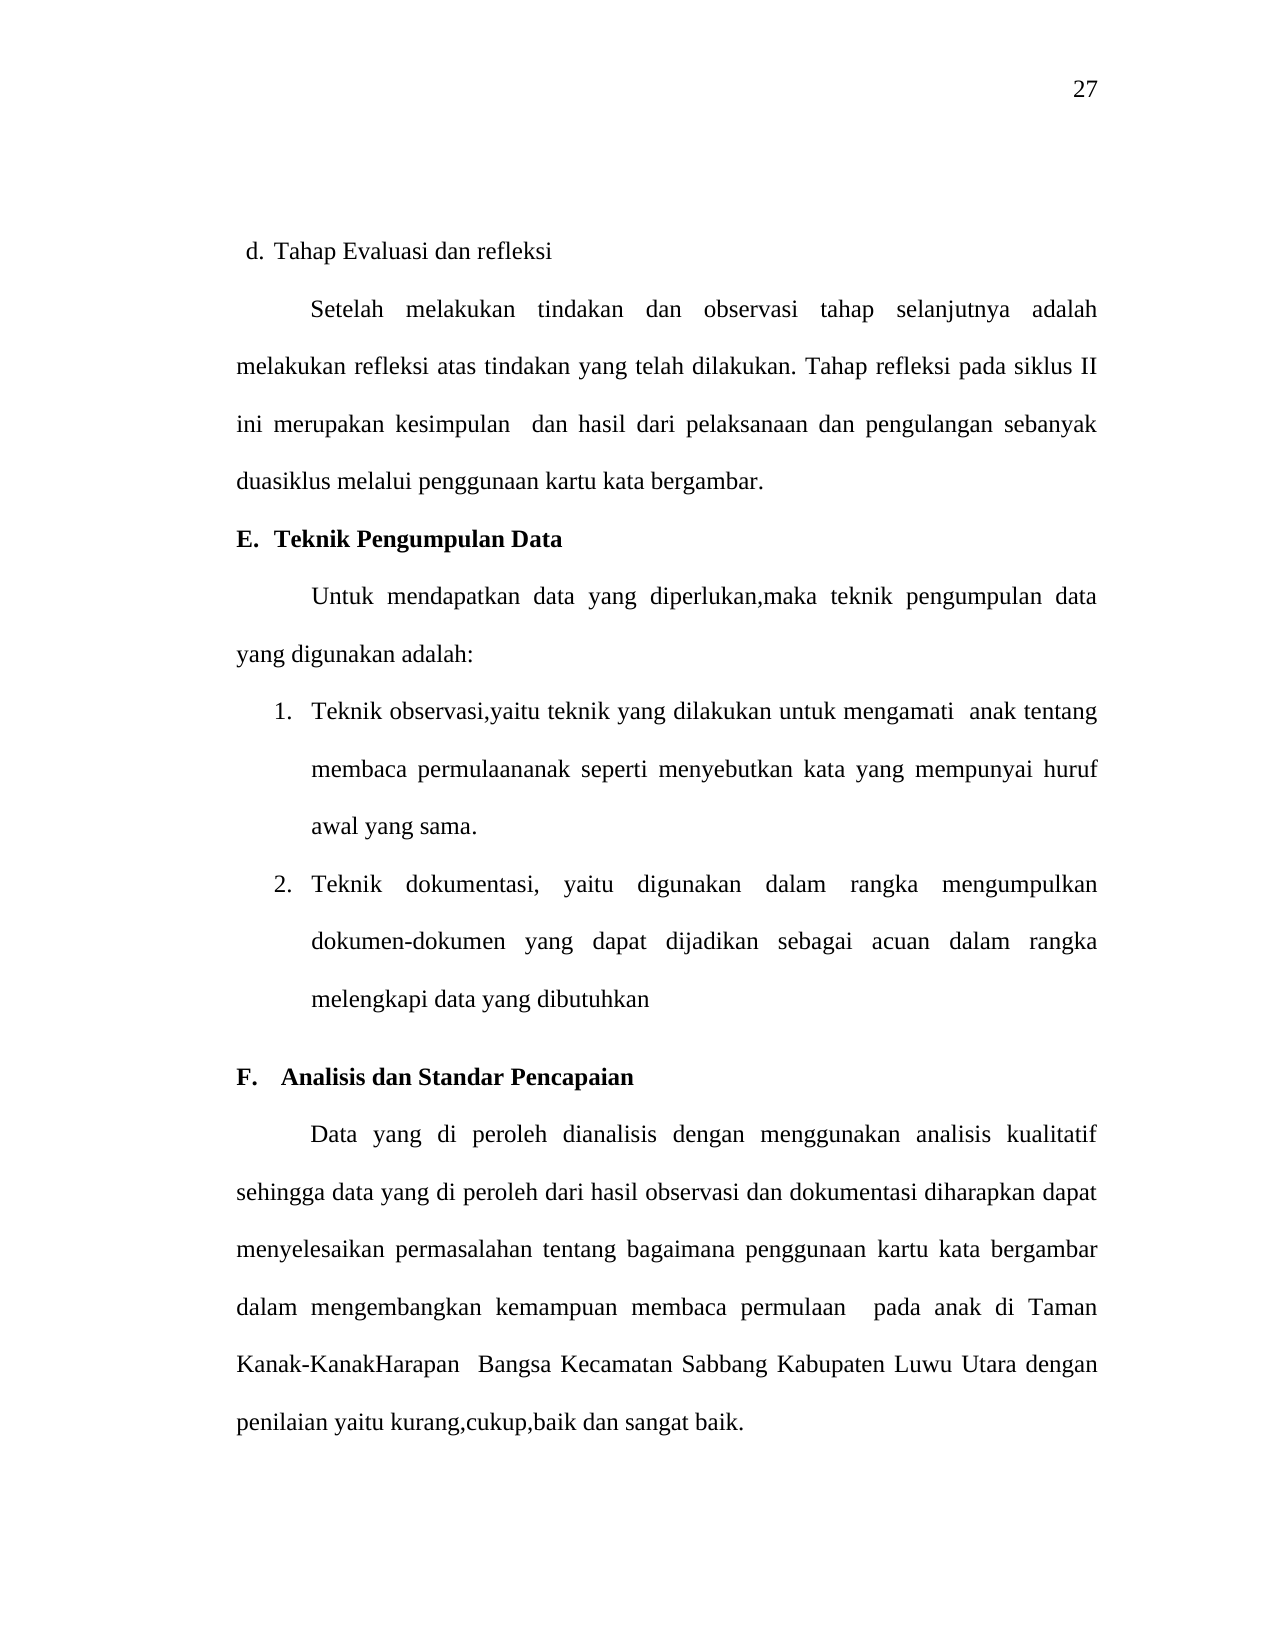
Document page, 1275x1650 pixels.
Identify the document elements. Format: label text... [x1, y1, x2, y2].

text Data yang di peroleh dianalisis dengan menggunakan analisis kualitatif sehingga data yang di peroleh dari hasil observasi dan dokumentasi diharapkan dapat menyelesaikan permasalahan tentang bagaimana penggunaan kartu kata bergambar dalam mengembangkan kemampuan membaca permulaan pada anak di Taman Kanak-KanakHarapan Bangsa Kecamatan Sabbang Kabupaten Luwu Utara dengan penilaian yaitu kurang,cukup,baik dan sangat baik. [236, 1119, 1098, 1436]
list Analisis dan Standar Pencapaian [236, 1062, 1098, 1091]
list Teknik observasi,yaitu teknik yang dilakukan untuk mengamati anak tentang membaca permulaananak seperti menyebutkan kata yang mempunyai huruf awal yang sama. [274, 696, 1098, 840]
text Setelah melakukan tindakan dan observasi tahap selanjutnya adalah melakukan refleksi atas tindakan yang telah dilakukan. Tahap refleksi pada siklus II ini merupakan kesimpulan dan hasil dari pelaksanaan dan pengulangan sebanyak duasiklus melalui penggunaan kartu kata bergambar. [236, 294, 1098, 495]
list Teknik dokumentasi, yaitu digunakan dalam rangka mengumpulkan dokumen-dokumen yang dapat dijadikan sebagai acuan dalam rangka melengkapi data yang dibutuhkan [274, 869, 1098, 1012]
list Teknik Pengumpulan Data [236, 524, 1098, 552]
list Tahap Evaluasi dan refleksi [246, 236, 1098, 265]
text Untuk mendapatkan data yang diperlukan,maka teknik pengumpulan data yang digunakan adalah: [236, 581, 1098, 667]
